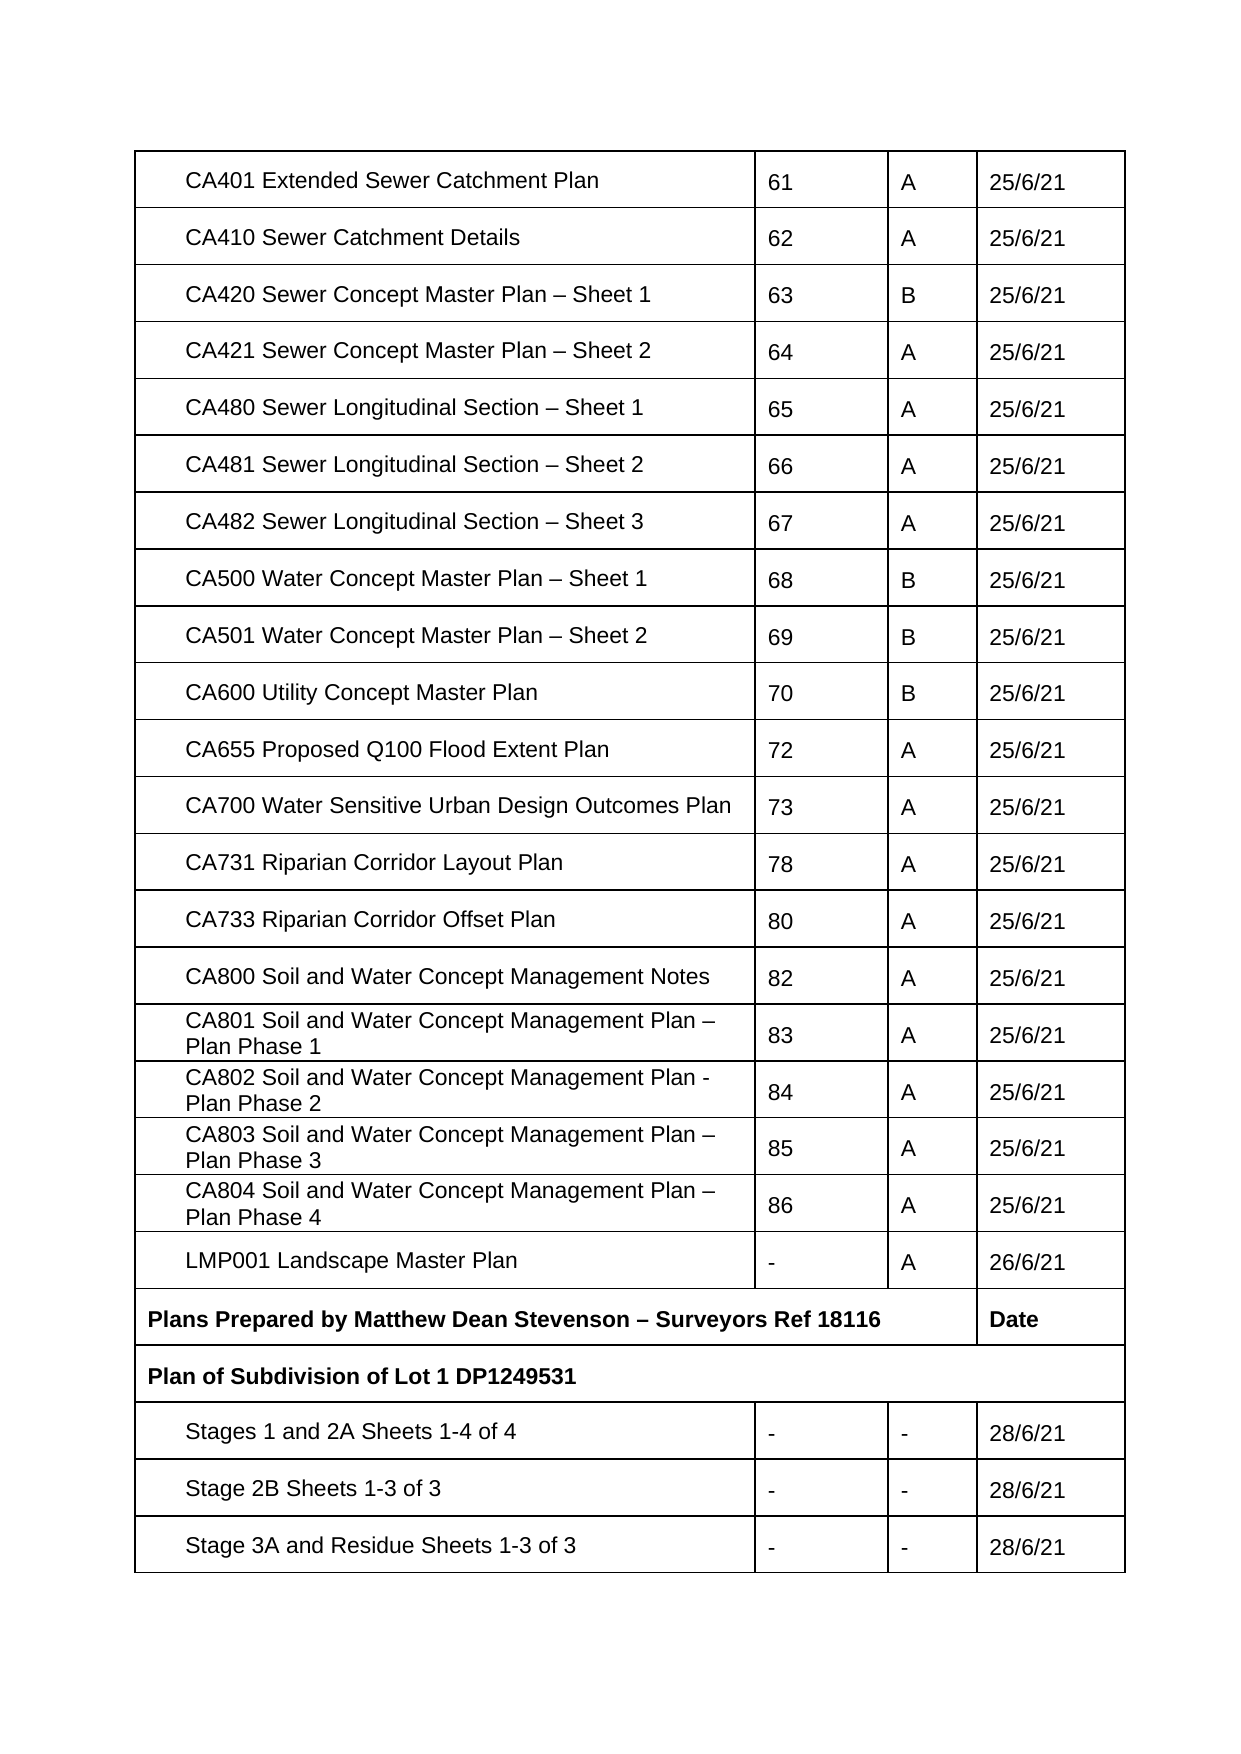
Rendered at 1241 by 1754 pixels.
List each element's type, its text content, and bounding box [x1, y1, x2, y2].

table_cell - [756, 1232, 887, 1287]
table_cell CA800 Soil and Water Concept Management Notes [136, 948, 754, 1003]
table_cell A [889, 152, 976, 207]
table_cell 73 [756, 777, 887, 832]
table_cell B [889, 550, 976, 605]
table_cell - [756, 1403, 887, 1458]
table_cell 25/6/21 [978, 265, 1124, 321]
table_cell Stages 1 and 2A Sheets 1-4 of 4 [136, 1403, 754, 1458]
table_cell Plans Prepared by Matthew Dean Stevenson – Surveyors Ref 18116 [136, 1289, 976, 1344]
table_cell 25/6/21 [978, 152, 1124, 207]
table_cell - [756, 1460, 887, 1515]
table_cell 25/6/21 [978, 607, 1124, 662]
table_cell CA655 Proposed Q100 Flood Extent Plan [136, 720, 754, 776]
table_cell - [889, 1517, 976, 1572]
table_cell A [889, 891, 976, 946]
table_cell CA600 Utility Concept Master Plan [136, 663, 754, 719]
table_cell CA481 Sewer Longitudinal Section – Sheet 2 [136, 436, 754, 491]
table_cell CA482 Sewer Longitudinal Section – Sheet 3 [136, 493, 754, 548]
table_cell A [889, 1175, 976, 1231]
table_cell - [889, 1460, 976, 1515]
table_cell 25/6/21 [978, 663, 1124, 719]
table_cell 25/6/21 [978, 1062, 1124, 1117]
table_cell Stage 2B Sheets 1-3 of 3 [136, 1460, 754, 1515]
table_cell 25/6/21 [978, 208, 1124, 264]
table_cell CA500 Water Concept Master Plan – Sheet 1 [136, 550, 754, 605]
table_cell 25/6/21 [978, 379, 1124, 434]
table_cell CA421 Sewer Concept Master Plan – Sheet 2 [136, 322, 754, 377]
table_cell 25/6/21 [978, 493, 1124, 548]
table_cell B [889, 663, 976, 719]
table_cell A [889, 322, 976, 377]
table_cell Plan of Subdivision of Lot 1 DP1249531 [136, 1346, 1124, 1401]
table_cell 67 [756, 493, 887, 548]
table_cell A [889, 379, 976, 434]
table_cell CA733 Riparian Corridor Offset Plan [136, 891, 754, 946]
table_cell 85 [756, 1118, 887, 1174]
table_cell - [889, 1403, 976, 1458]
table_cell 62 [756, 208, 887, 264]
table_cell CA803 Soil and Water Concept Management Plan – Plan Phase 3 [136, 1118, 754, 1174]
table_cell 70 [756, 663, 887, 719]
table_cell CA804 Soil and Water Concept Management Plan – Plan Phase 4 [136, 1175, 754, 1231]
table_cell 84 [756, 1062, 887, 1117]
table_cell 80 [756, 891, 887, 946]
table_cell LMP001 Landscape Master Plan [136, 1232, 754, 1287]
table_cell 72 [756, 720, 887, 776]
table_cell CA420 Sewer Concept Master Plan – Sheet 1 [136, 265, 754, 321]
table_cell 68 [756, 550, 887, 605]
table_cell Stage 3A and Residue Sheets 1-3 of 3 [136, 1517, 754, 1572]
table_cell CA700 Water Sensitive Urban Design Outcomes Plan [136, 777, 754, 832]
table_cell A [889, 1232, 976, 1287]
table_cell CA501 Water Concept Master Plan – Sheet 2 [136, 607, 754, 662]
table_cell A [889, 493, 976, 548]
table_cell A [889, 948, 976, 1003]
table_cell 66 [756, 436, 887, 491]
table_cell CA731 Riparian Corridor Layout Plan [136, 834, 754, 889]
table_cell 28/6/21 [978, 1517, 1124, 1572]
table_cell A [889, 1118, 976, 1174]
table_cell A [889, 436, 976, 491]
table_cell 25/6/21 [978, 1118, 1124, 1174]
table_cell A [889, 777, 976, 832]
table_cell A [889, 208, 976, 264]
table_cell A [889, 1005, 976, 1060]
table_cell 63 [756, 265, 887, 321]
table_cell B [889, 607, 976, 662]
table_cell 78 [756, 834, 887, 889]
table_cell 65 [756, 379, 887, 434]
table_cell 25/6/21 [978, 322, 1124, 377]
table_cell 28/6/21 [978, 1403, 1124, 1458]
table_cell 83 [756, 1005, 887, 1060]
table_cell CA410 Sewer Catchment Details [136, 208, 754, 264]
table_cell CA401 Extended Sewer Catchment Plan [136, 152, 754, 207]
table_cell B [889, 265, 976, 321]
table_cell 25/6/21 [978, 720, 1124, 776]
table_cell 25/6/21 [978, 891, 1124, 946]
table_cell 25/6/21 [978, 948, 1124, 1003]
table_cell 82 [756, 948, 887, 1003]
table_cell 86 [756, 1175, 887, 1231]
table_cell 25/6/21 [978, 550, 1124, 605]
table_cell A [889, 720, 976, 776]
table_cell A [889, 1062, 976, 1117]
table_cell CA801 Soil and Water Concept Management Plan – Plan Phase 1 [136, 1005, 754, 1060]
table_cell Date [978, 1289, 1124, 1344]
table_cell A [889, 834, 976, 889]
table_cell 64 [756, 322, 887, 377]
table_cell 61 [756, 152, 887, 207]
table_cell CA480 Sewer Longitudinal Section – Sheet 1 [136, 379, 754, 434]
table_cell 25/6/21 [978, 436, 1124, 491]
table_cell 25/6/21 [978, 1175, 1124, 1231]
table_cell 25/6/21 [978, 777, 1124, 832]
table_cell 69 [756, 607, 887, 662]
table_cell 28/6/21 [978, 1460, 1124, 1515]
table_cell 25/6/21 [978, 1005, 1124, 1060]
table_cell 25/6/21 [978, 834, 1124, 889]
table_cell 26/6/21 [978, 1232, 1124, 1287]
table_cell - [756, 1517, 887, 1572]
table_cell CA802 Soil and Water Concept Management Plan -Plan Phase 2 [136, 1062, 754, 1117]
